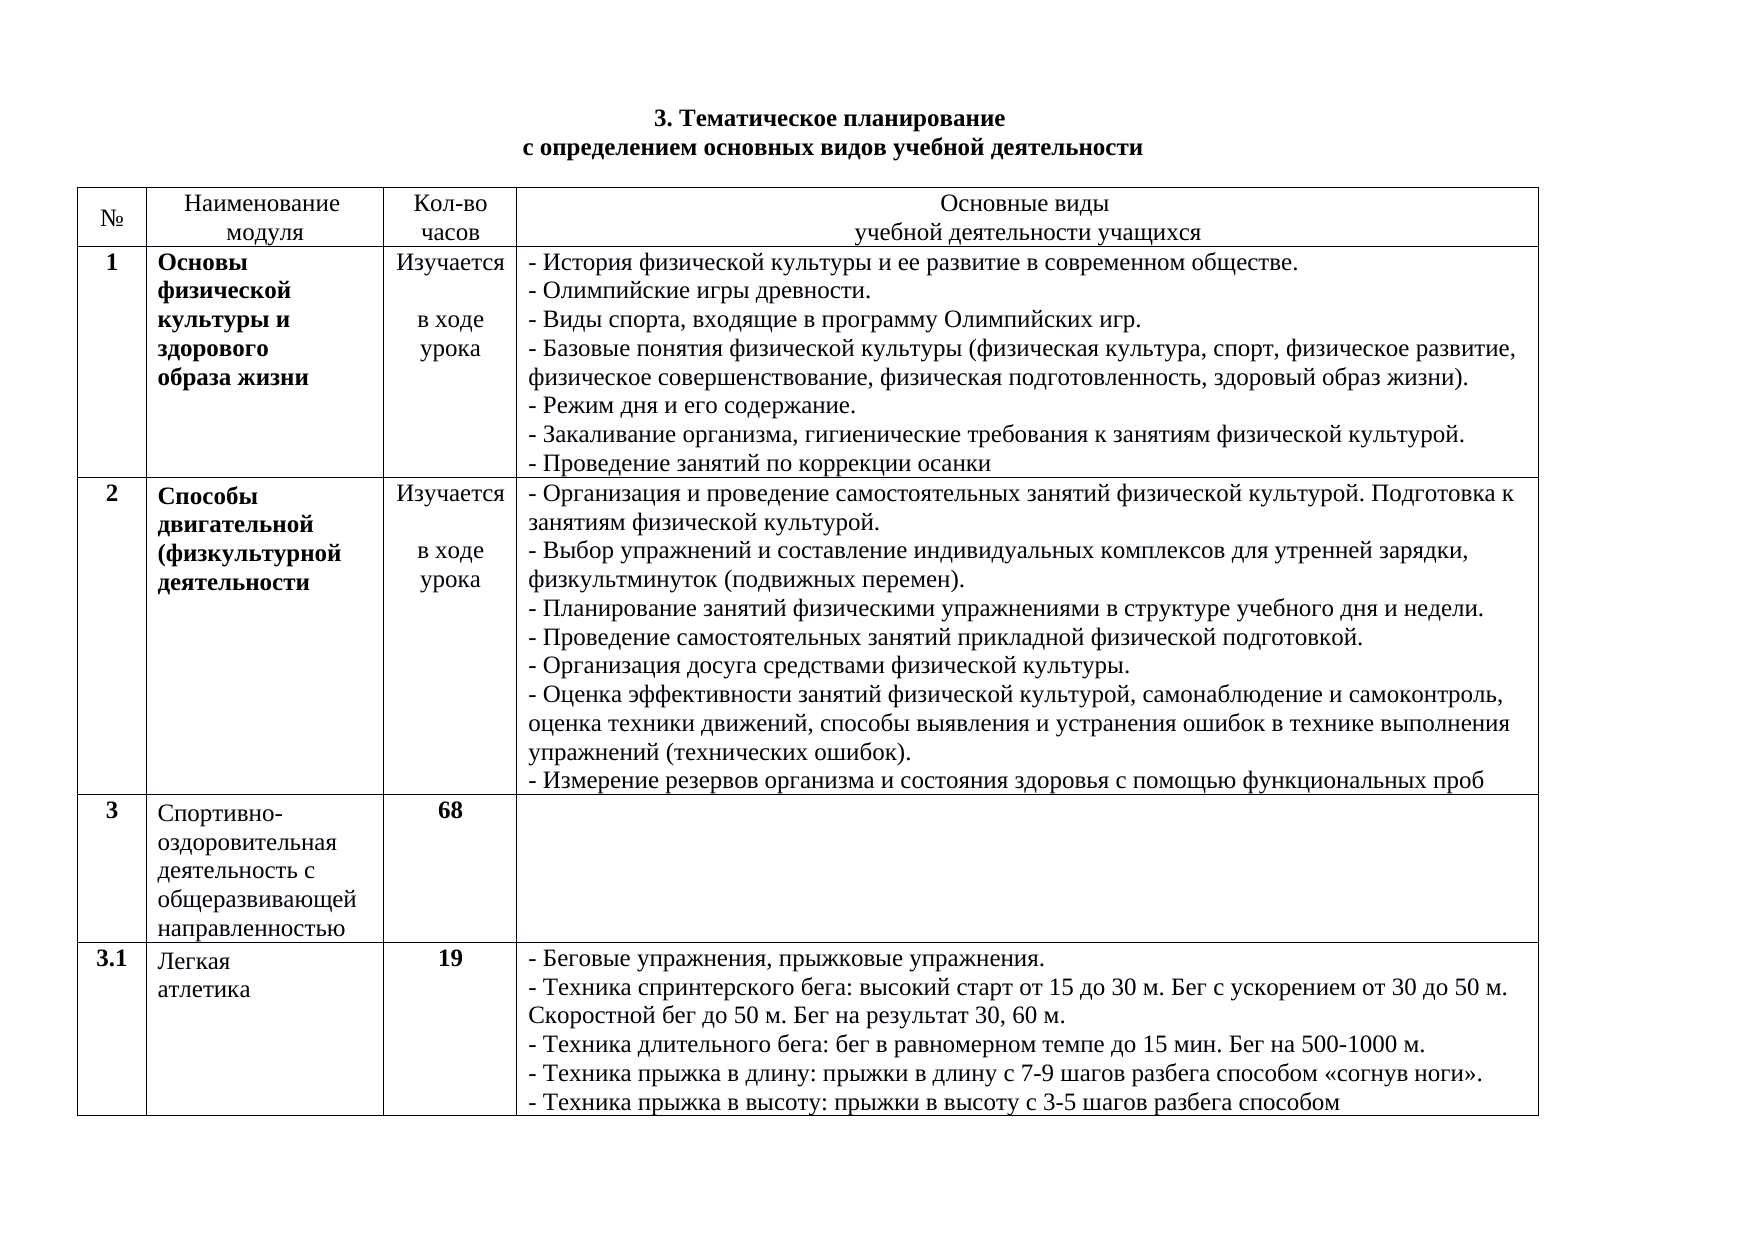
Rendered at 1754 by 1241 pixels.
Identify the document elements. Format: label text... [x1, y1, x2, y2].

table_cell 19 [384, 943, 516, 1115]
table_cell 3 [78, 795, 146, 942]
table_cell [517, 795, 1538, 942]
table_cell Изучается в ходе урока [384, 247, 516, 477]
table_cell Способы двигательной (физкультурной деятельности [147, 478, 383, 794]
table_cell 2 [78, 478, 146, 794]
table_cell Изучается в ходе урока [384, 478, 516, 794]
table_cell Легкая атлетика [147, 943, 383, 1115]
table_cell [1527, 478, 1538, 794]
table_header Основные виды учебной деятельности учащихся [517, 188, 1538, 246]
table_cell 68 [384, 795, 516, 942]
table_header № [78, 188, 146, 246]
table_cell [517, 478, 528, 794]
table_header Наименование модуля [147, 188, 383, 246]
table_cell Основы физической культуры и здорового образа жизни [147, 247, 383, 477]
table_cell Спортивно-оздоровительная деятельность с общеразвивающей направленностью [147, 795, 383, 942]
subtitle 3. Тематическое планирование с определением основных видов учебной деятельности [89, 103, 1577, 161]
table_cell 1 [78, 247, 146, 477]
table_header Кол-во часов [384, 188, 516, 246]
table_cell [517, 943, 1538, 1115]
table_cell - История физической культуры и ее развитие в современном обществе. - Олимпийские игры древности. - Виды спорта, входящие в программу Олимпийских игр. - Базовые понятия физической культуры (физическая культура, спорт, физическое развитие, физическое совершенствование, физическая подготовленность, здоровый образ жизни). - Режим дня и его содержание. - Закаливание организма, гигиенические требования к занятиям физической культурой. - Проведение занятий по коррекции осанки [517, 247, 1538, 477]
table_cell 3.1 [78, 943, 146, 1115]
